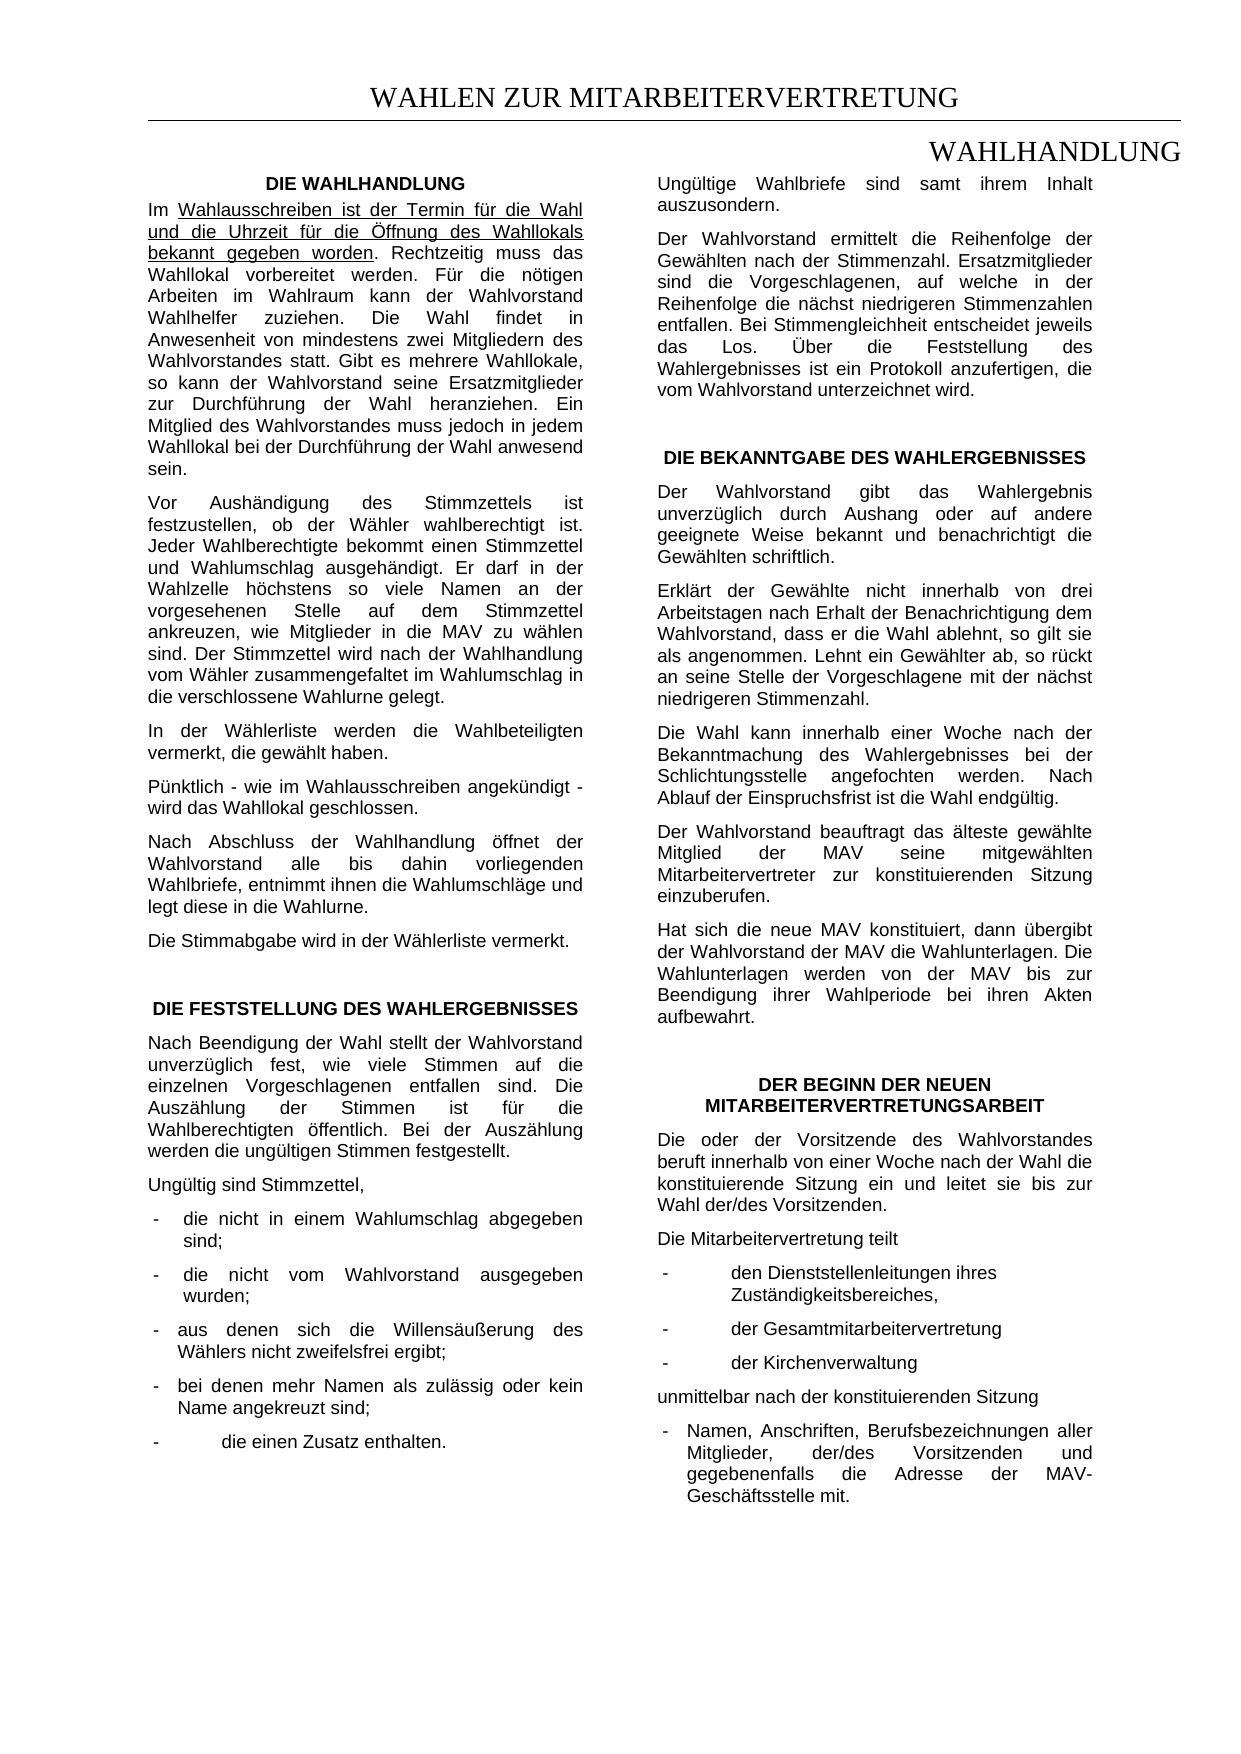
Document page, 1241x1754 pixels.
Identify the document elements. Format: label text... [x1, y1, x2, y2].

text - die einen Zusatz enthalten. [148, 1431, 583, 1452]
text Die oder der Vorsitzende des Wahlvorstandes beruft innerhalb von einer Woche nach der Wahl die konstituierende Sitzung ein und leitet sie bis zur Wahl der/des Vorsitzenden. [657, 1129, 1093, 1216]
text unmittelbar nach der konstituierenden Sitzung [657, 1386, 1093, 1407]
text DIE FESTSTELLUNG DES WAHLERGEBNISSES [148, 998, 583, 1019]
text DER BEGINN DER NEUEN MITARBEITERVERTRETUNGSARBEIT [657, 1074, 1093, 1117]
text - die nicht vom Wahlvorstand ausgegeben wurden; [148, 1264, 583, 1307]
text Vor Aushändigung des Stimmzettels ist festzustellen, ob der Wähler wahlberechtigt ist. Jeder Wahlberechtigte bekommt einen Stimmzettel und Wahlumschlag ausgehändigt. Er darf in der Wahlzelle höchstens so viele Namen an der vorgesehenen Stelle auf dem Stimmzettel ankreuzen, wie Mitglieder in die MAV zu wählen sind. Der Stimmzettel wird nach der Wahlhandlung vom Wähler zusammengefaltet im Wahlumschlag in die verschlossene Wahlurne gelegt. [148, 492, 583, 707]
text Die Wahl kann innerhalb einer Woche nach der Bekanntmachung des Wahlergebnisses bei der Schlichtungsstelle angefochten werden. Nach Ablauf der Einspruchsfrist ist die Wahl endgültig. [657, 722, 1093, 808]
text - bei denen mehr Namen als zulässig oder kein Name angekreuzt sind; [148, 1375, 583, 1418]
text - Namen, Anschriften, Berufsbezeichnungen aller Mitglieder, der/des Vorsitzenden und gegebenenfalls die Adresse der MAV-Geschäftsstelle mit. [657, 1420, 1093, 1506]
text Hat sich die neue MAV konstituiert, dann übergibt der Wahlvorstand der MAV die Wahlunterlagen. Die Wahlunterlagen werden von der MAV bis zur Beendigung ihrer Wahlperiode bei ihren Akten aufbewahrt. [657, 919, 1093, 1027]
text Im Wahlausschreiben ist der Termin für die Wahl und die Uhrzeit für die Öffnung des Wahllokals bekannt gegeben worden. Rechtzeitig muss das Wahllokal vorbereitet werden. Für die nötigen Arbeiten im Wahlraum kann der Wahlvorstand Wahlhelfer zuziehen. Die Wahl findet in Anwesenheit von mindestens zwei Mitgliedern des Wahlvorstandes statt. Gibt es mehrere Wahllokale, so kann der Wahlvorstand seine Ersatzmitglieder zur Durchführung der Wahl heranziehen. Ein Mitglied des Wahlvorstandes muss jedoch in jedem Wahllokal bei der Durchführung der Wahl anwesend sein. [148, 240, 583, 479]
text In der Wählerliste werden die Wahlbeteiligten vermerkt, die gewählt haben. [148, 720, 583, 763]
text Nach Beendigung der Wahl stellt der Wahlvorstand unverzüglich fest, wie viele Stimmen auf die einzelnen Vorgeschlagenen entfallen sind. Die Auszählung der Stimmen ist für die Wahlberechtigten öffentlich. Bei der Auszählung werden die ungültigen Stimmen festgestellt. [148, 1032, 583, 1161]
text - die nicht in einem Wahlumschlag abgegeben sind; [148, 1208, 583, 1251]
text Die Stimmabgabe wird in der Wählerliste vermerkt. [148, 930, 583, 951]
text Erklärt der Gewählte nicht innerhalb von drei Arbeitstagen nach Erhalt der Benachrichtigung dem Wahlvorstand, dass er die Wahl ablehnt, so gilt sie als angenommen. Lehnt ein Gewählter ab, so rückt an seine Stelle der Vorgeschlagene mit der nächst niedrigeren Stimmenzahl. [657, 580, 1093, 709]
text DIE WAHLHANDLUNG [148, 172, 583, 194]
text - aus denen sich die Willensäußerung des Wählers nicht zweifelsfrei ergibt; [148, 1319, 583, 1362]
text Der Wahlvorstand gibt das Wahlergebnis unverzüglich durch Aushang oder auf andere geeignete Weise bekannt und benachrichtigt die Gewählten schriftlich. [657, 481, 1093, 567]
text - der Kirchenverwaltung [657, 1352, 1093, 1373]
text Nach Abschluss der Wahlhandlung öffnet der Wahlvorstand alle bis dahin vorliegenden Wahlbriefe, entnimmt ihnen die Wahlumschläge und legt diese in die Wahlurne. [148, 831, 583, 917]
text Der Wahlvorstand beauftragt das älteste gewählte Mitglied der MAV seine mitgewählten Mitarbeitervertreter zur konstituierenden Sitzung einzuberufen. [657, 821, 1093, 907]
text - der Gesamtmitarbeitervertretung [657, 1318, 1093, 1339]
text Ungültig sind Stimmzettel, [148, 1174, 583, 1196]
text - den Dienststellenleitungen ihres Zuständigkeitsbereiches, [662, 1262, 1093, 1305]
text Ungültige Wahlbriefe sind samt ihrem Inhalt auszusondern. [657, 172, 1093, 216]
text Die Mitarbeitervertretung teilt [657, 1228, 1093, 1249]
text Pünktlich - wie im Wahlausschreiben angekündigt - wird das Wahllokal geschlossen. [148, 776, 583, 819]
text Der Wahlvorstand ermittelt die Reihenfolge der Gewählten nach der Stimmenzahl. Ersatzmitglieder sind die Vorgeschlagenen, auf welche in der Reihenfolge die nächst niedrigeren Stimmenzahlen entfallen. Bei Stimmengleichheit entscheidet jeweils das Los. Über die Feststellung des Wahlergebnisses ist ein Protokoll anzufertigen, die vom Wahlvorstand unterzeichnet wird. [657, 228, 1093, 401]
text DIE BEKANNTGABE DES WAHLERGEBNISSES [657, 447, 1093, 469]
